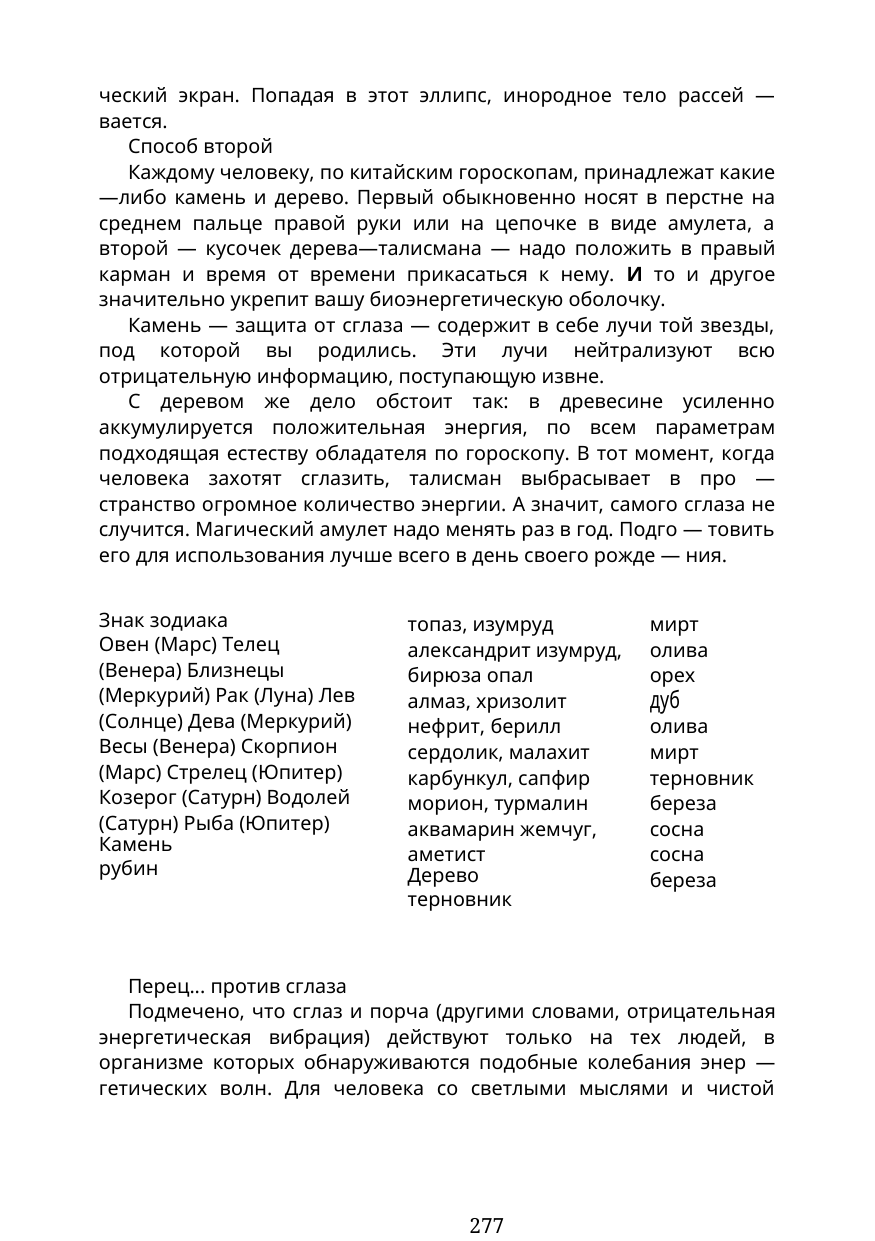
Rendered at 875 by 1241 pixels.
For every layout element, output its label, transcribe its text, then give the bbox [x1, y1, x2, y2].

text Знак зодиака [99, 611, 367, 631]
text мирт [649, 739, 778, 764]
text Перец... против сглаза [99, 973, 778, 998]
text орех [649, 662, 778, 688]
text Овен (Марс) Телец (Венера) Близнецы (Меркурий) Рак (Луна) Лев (Солнце) Дева (Меркурий) Весы (Венера) Скорпион (Марс) Стрелец (Юпитер) Козерог (Сатурн) Водолей (Сатурн) Рыба (Юпитер) [99, 631, 367, 835]
text Камень — защита от сглаза — содержит в себе лучи той звезды, под которой вы родились. Эти лучи нейтрализуют всю отрицательную информацию, поступающую извне. [99, 312, 776, 388]
text рубин [99, 855, 367, 881]
text алмаз, хризолит нефрит, берилл сердолик, малахит карбункул, сапфир морион, турмалин аквамарин жемчуг, аметист [407, 688, 633, 867]
text Дерево [407, 867, 639, 886]
text сосна [649, 841, 778, 867]
text Способ второй [99, 133, 778, 159]
text Каждому человеку, по китайским гороскопам, принадлежат какие—либо камень и дерево. Первый обыкновенно носят в перстне на среднем пальце правой руки или на цепочке в виде амулета, а второй — кусочек дерева—талисмана — надо положить в правый карман и время от времени прикасаться к нему. И то и другое значительно укрепит вашу биоэнергетическую оболочку. [99, 159, 776, 312]
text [99, 82, 776, 133]
text береза [649, 867, 778, 892]
text терновник [407, 886, 639, 912]
text береза [649, 790, 778, 816]
text олива [649, 713, 778, 739]
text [99, 998, 776, 1100]
text мирт [649, 611, 778, 637]
text С деревом же дело обстоит так: в древесине усиленно аккумулируется положительная энергия, по всем параметрам подходящая естеству обладателя по гороскопу. В тот момент, когда человека захотят сглазить, талисман выбрасывает в про — странство огромное количество энергии. А значит, самого сглаза не случится. Магический амулет надо менять раз в год. Подго — товить его для использования лучше всего в день своего рожде — ния. [99, 388, 776, 567]
text Камень [99, 835, 367, 855]
text терновник [649, 764, 778, 790]
text топаз, изумруд александрит изумруд, бирюза опал [407, 611, 633, 688]
text дуб [649, 688, 778, 713]
text сосна [649, 816, 778, 841]
text олива [649, 637, 778, 662]
